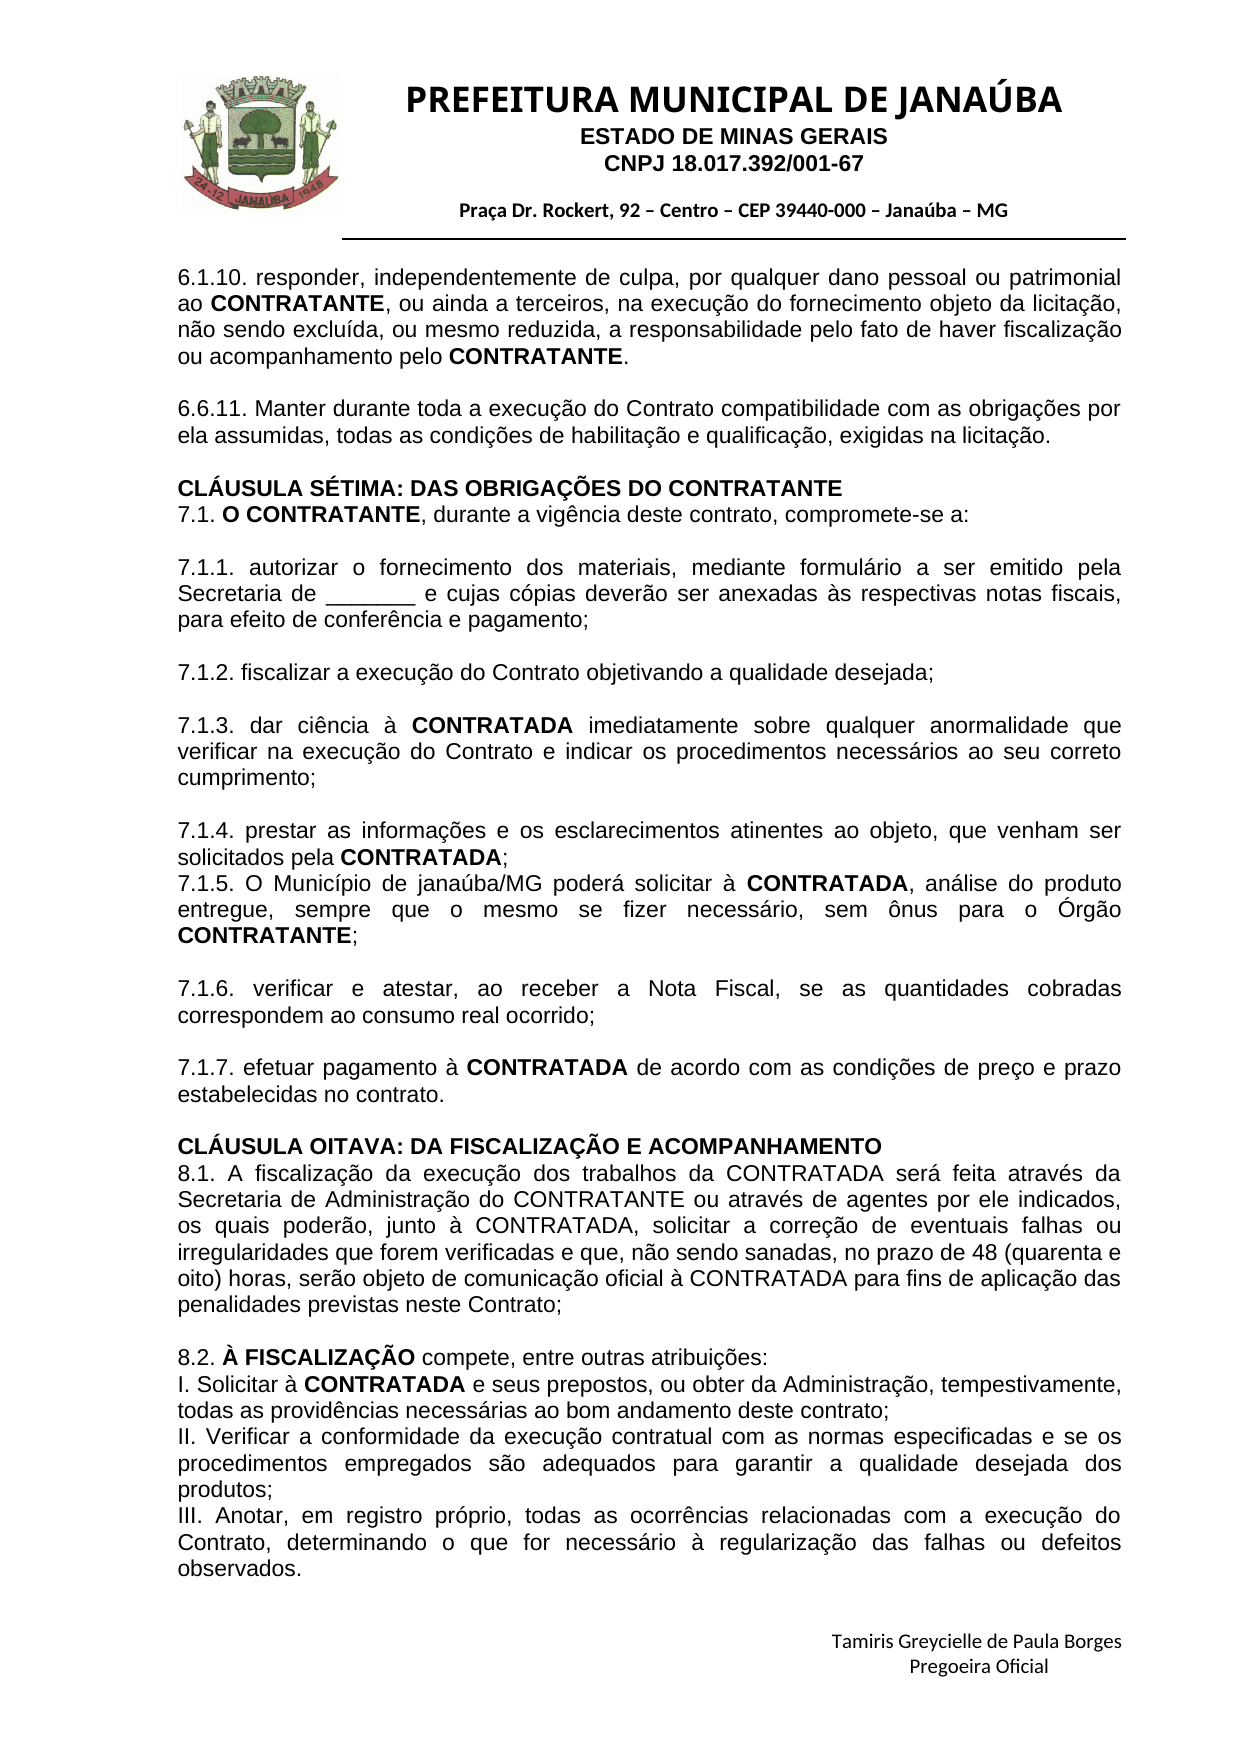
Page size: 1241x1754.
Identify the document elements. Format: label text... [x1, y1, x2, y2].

text CLÁUSULA SÉTIMA: DAS OBRIGAÇÕES DO CONTRATANTE [177, 474, 1122, 501]
text 7.1.6. verificar e atestar, ao receber a Nota Fiscal, se as quantidades cobradas correspondem ao consumo real ocorrido; [177, 975, 1122, 1028]
text 7.1.3. dar ciência à CONTRATADA imediatamente sobre qualquer anormalidade que verificar na execução do Contrato e indicar os procedimentos necessários ao seu correto cumprimento; [177, 712, 1122, 791]
text 7.1.2. fiscalizar a execução do Contrato objetivando a qualidade desejada; [177, 659, 1122, 685]
text 7.1.5. O Município de janaúba/MG poderá solicitar à CONTRATADA, análise do produto entregue, sempre que o mesmo se fizer necessário, sem ônus para o Órgão CONTRATANTE; [177, 870, 1122, 949]
text 6.1.10. responder, independentemente de culpa, por qualquer dano pessoal ou patrimonial ao CONTRATANTE, ou ainda a terceiros, na execução do fornecimento objeto da licitação, não sendo excluída, ou mesmo reduzida, a responsabilidade pelo fato de haver fiscalização ou acompanhamento pelo CONTRATANTE. [177, 264, 1122, 369]
text 8.2. À FISCALIZAÇÃO compete, entre outras atribuições: [177, 1344, 1122, 1371]
text II. Verificar a conformidade da execução contratual com as normas especificadas e se os procedimentos empregados são adequados para garantir a qualidade desejada dos produtos; [177, 1423, 1122, 1502]
text 7.1.4. prestar as informações e os esclarecimentos atinentes ao objeto, que venham ser solicitados pela CONTRATADA; [177, 817, 1122, 870]
text I. Solicitar à CONTRATADA e seus prepostos, ou obter da Administração, tempestivamente, todas as providências necessárias ao bom andamento deste contrato; [177, 1371, 1122, 1423]
text 7.1.7. efetuar pagamento à CONTRATADA de acordo com as condições de preço e prazo estabelecidas no contrato. [177, 1054, 1122, 1107]
text 6.6.11. Manter durante toda a execução do Contrato compatibilidade com as obrigações por ela assumidas, todas as condições de habilitação e qualificação, exigidas na licitação. [177, 395, 1122, 448]
text 8.1. A fiscalização da execução dos trabalhos da CONTRATADA será feita através da Secretaria de Administração do CONTRATANTE ou através de agentes por ele indicados, os quais poderão, junto à CONTRATADA, solicitar a correção de eventuais falhas ou irregularidades que forem verificadas e que, não sendo sanadas, no prazo de 48 (quarenta e oito) horas, serão objeto de comunicação oficial à CONTRATADA para fins de aplicação das penalidades previstas neste Contrato; [177, 1160, 1122, 1318]
text 7.1. O CONTRATANTE, durante a vigência deste contrato, compromete-se a: [177, 501, 1122, 527]
text CLÁUSULA OITAVA: DA FISCALIZAÇÃO E ACOMPANHAMENTO [177, 1133, 1122, 1160]
text III. Anotar, em registro próprio, todas as ocorrências relacionadas com a execução do Contrato, determinando o que for necessário à regularização das falhas ou defeitos observados. [177, 1502, 1122, 1581]
text 7.1.1. autorizar o fornecimento dos materiais, mediante formulário a ser emitido pela Secretaria de _______ e cujas cópias deverão ser anexadas às respectivas notas fiscais, para efeito de conferência e pagamento; [177, 553, 1122, 633]
picture [180, 75, 341, 214]
